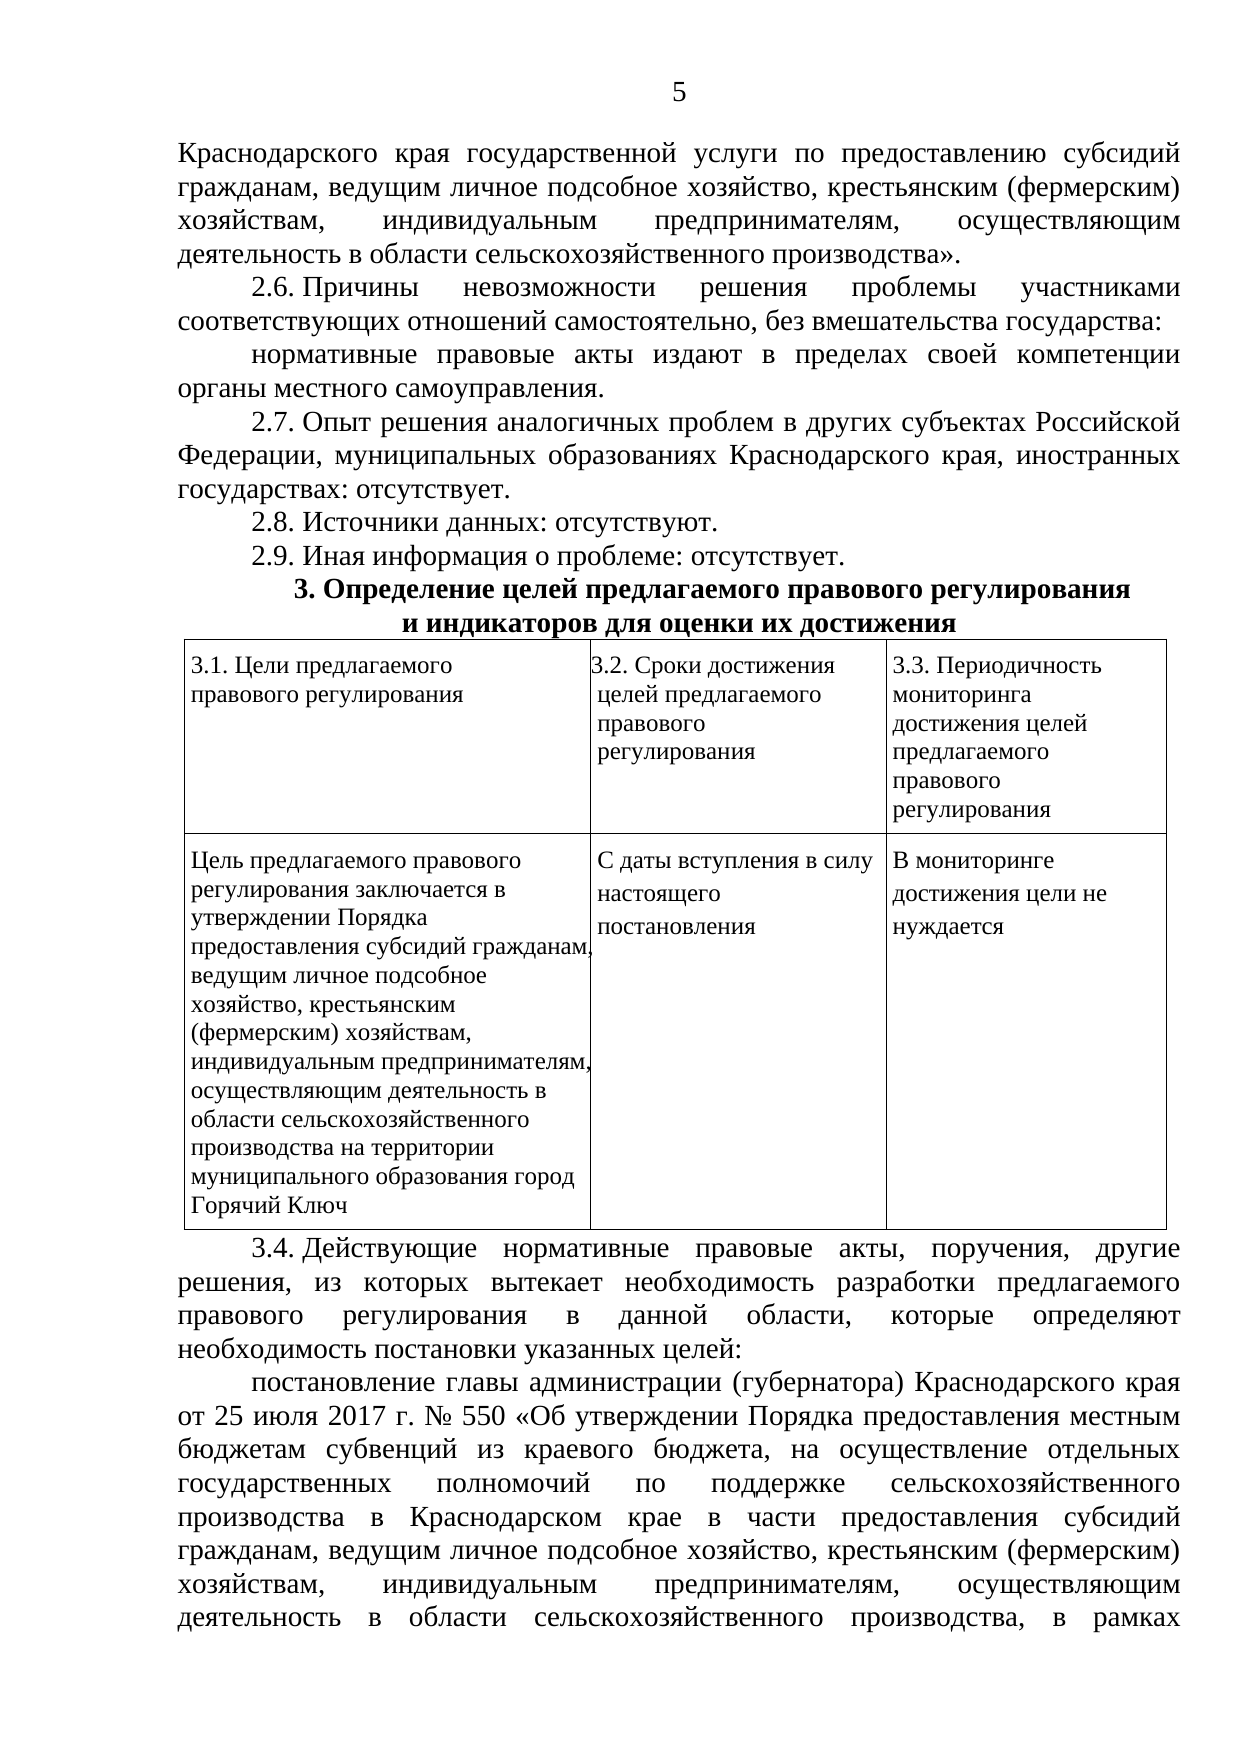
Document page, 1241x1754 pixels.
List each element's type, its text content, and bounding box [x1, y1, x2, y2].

table_cell Цель предлагаемого правового регулирования заключается в утверждении Порядка предоставления субсидий гражданам, ведущим личное подсобное хозяйство, крестьянским (фермерским) хозяйствам, индивидуальным предпринимателям, осуществляющим деятельность в области сельскохозяйственного производства на территории муниципального образования город Горячий Ключ [185, 834, 590, 1229]
text 2.9. Иная информация о проблеме: отсутствует. [177, 538, 1181, 571]
text 2.8. Источники данных: отсутствуют. [177, 504, 1181, 538]
table_header 3.3. Периодичность мониторинга достижения целей предлагаемого правового регулирования [887, 640, 1166, 833]
text 2.7. Опыт решения аналогичных проблем в других субъектах Российской Федерации, муниципальных образованиях Краснодарского края, иностранных государствах: отсутствует. [177, 404, 1181, 504]
table_cell В мониторинге достижения цели не нуждается [887, 834, 1166, 1229]
text 2.6. Причины невозможности решения проблемы участниками соответствующих отношений самостоятельно, без вмешательства государства: [177, 269, 1181, 337]
text 3.4. Действующие нормативные правовые акты, поручения, другие решения, из которых вытекает необходимость разработки предлагаемого правового регулирования в данной области, которые определяют необходимость постановки указанных целей: [177, 1230, 1181, 1364]
table_cell С даты вступления в силу настоящего постановления [591, 834, 886, 1229]
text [177, 135, 1181, 269]
table_header 3.2. Сроки достижения целей предлагаемого правового регулирования [591, 640, 886, 833]
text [177, 1364, 1181, 1633]
table_header 3.1. Цели предлагаемого правового регулирования [185, 640, 590, 833]
text 3. Определение целей предлагаемого правового регулирования и индикаторов для оценки их достижения [177, 571, 1181, 638]
text нормативные правовые акты издают в пределах своей компетенции органы местного самоуправления. [177, 337, 1181, 404]
